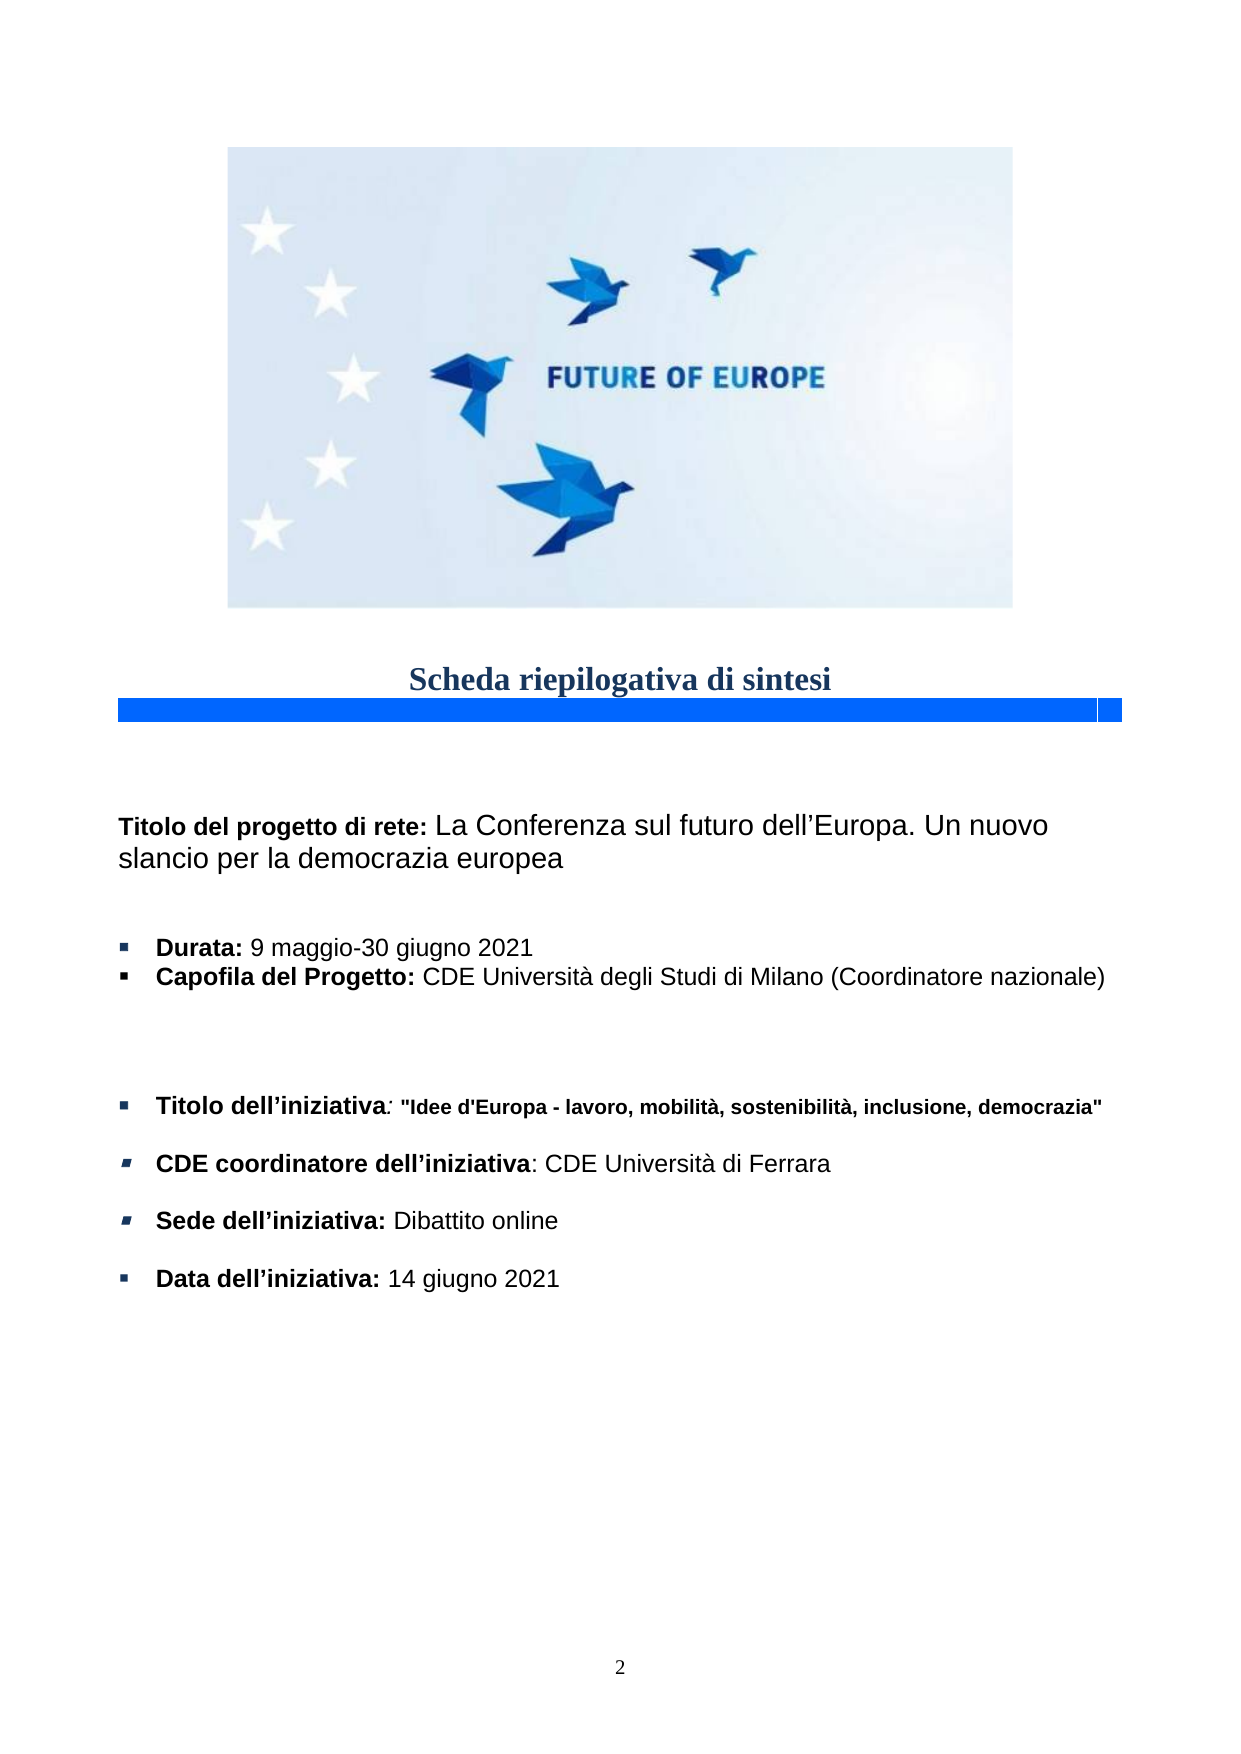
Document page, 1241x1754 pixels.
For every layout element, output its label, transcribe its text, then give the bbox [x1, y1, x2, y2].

list Capofila del Progetto: CDE Università degli Studi di Milano (Coordinatore nazionale) [118, 961, 1122, 990]
list Titolo dell’iniziativa: "Idee d'Europa - lavoro, mobilità, sostenibilità, inclusione, democrazia" [118, 1091, 1122, 1120]
list Durata: 9 maggio-30 giugno 2021 [118, 933, 1122, 961]
picture [227, 147, 1013, 609]
list Sede dell’iniziativa: Dibattito online [118, 1206, 1122, 1235]
table_header [118, 698, 1097, 722]
list Data dell’iniziativa: 14 giugno 2021 [118, 1264, 1122, 1293]
text Scheda riepilogativa di sintesi [118, 659, 1122, 698]
list CDE coordinatore dell’iniziativa: CDE Università di Ferrara [118, 1148, 1122, 1177]
text Titolo del progetto di rete: La Conferenza sul futuro dell’Europa. Un nuovo slancio per la democrazia europea [118, 808, 1122, 875]
table_header [1098, 698, 1122, 722]
